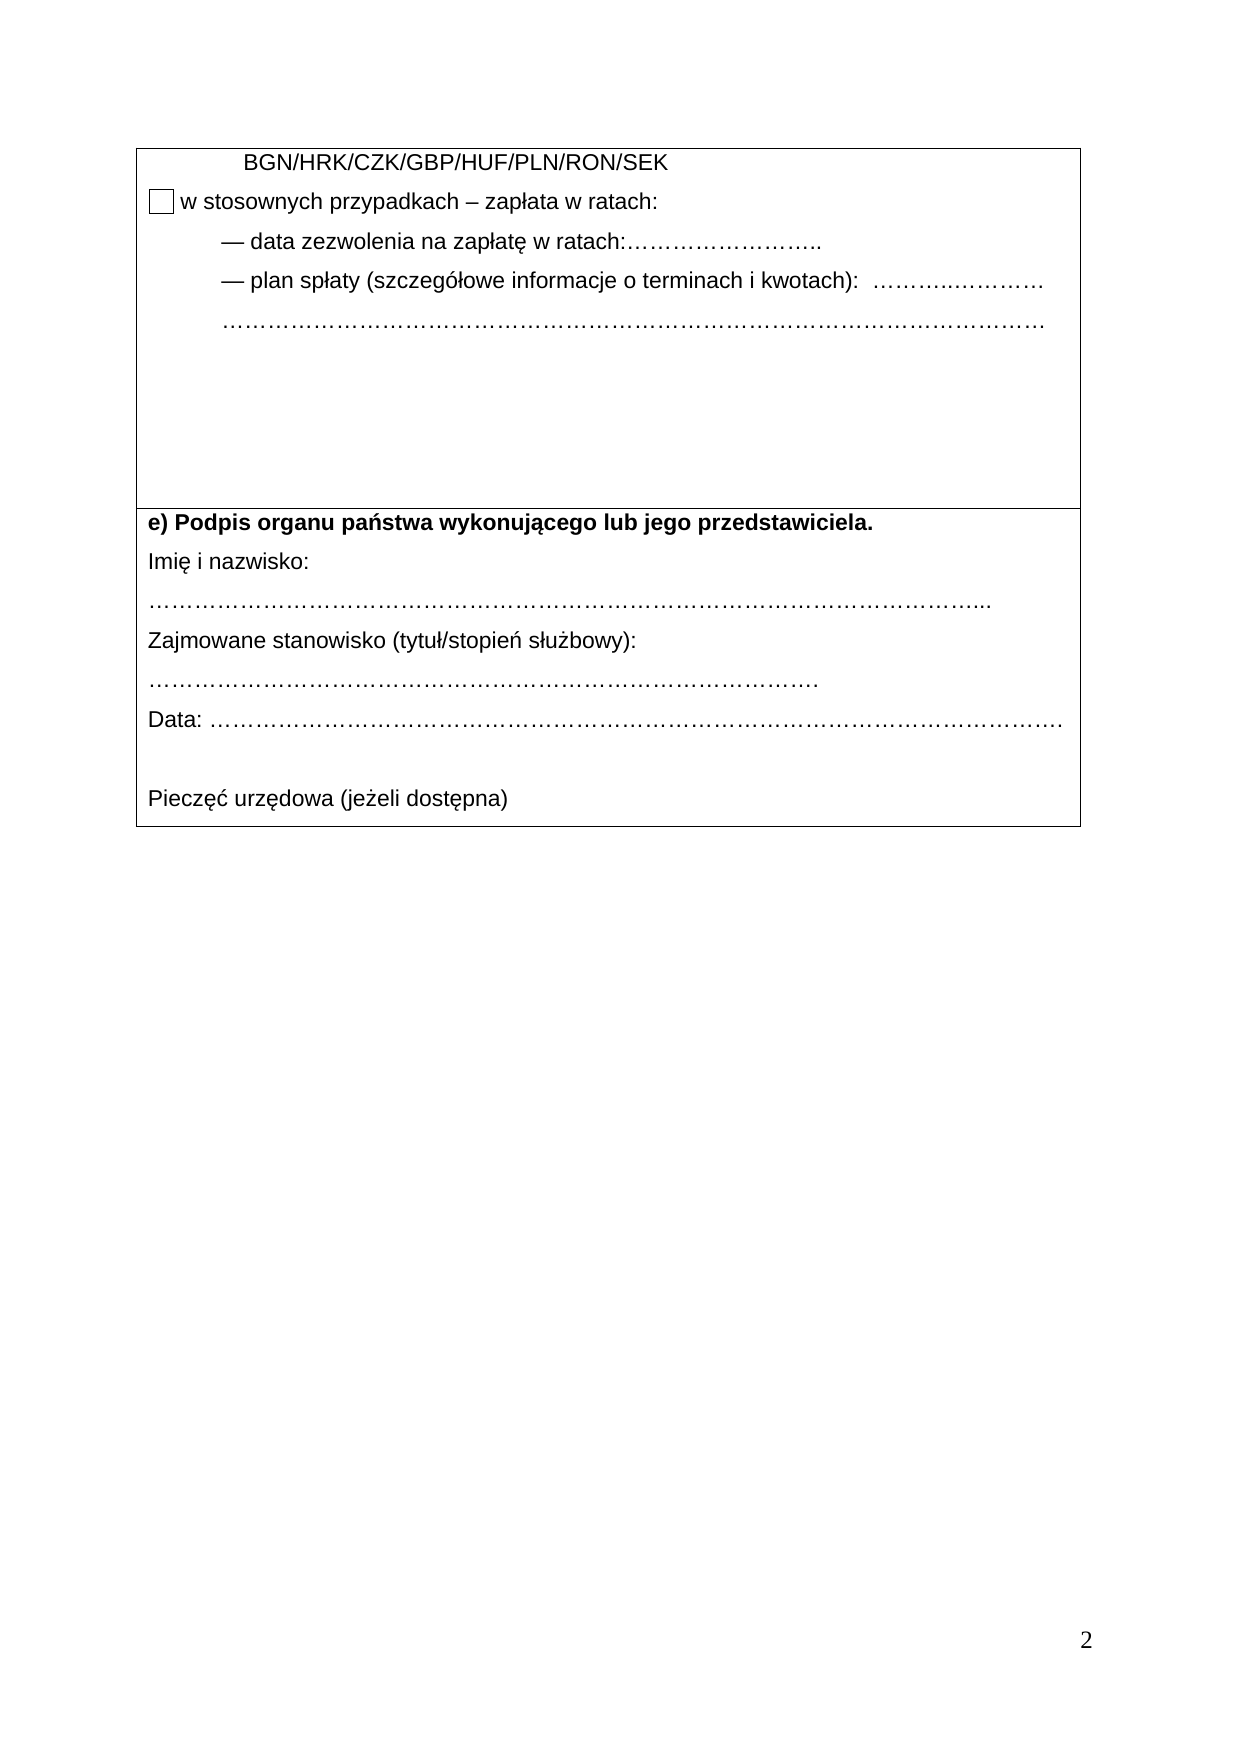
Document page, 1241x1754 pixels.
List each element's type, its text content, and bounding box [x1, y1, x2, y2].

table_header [137, 149, 1080, 507]
table_cell e) Podpis organu państwa wykonującego lub jego przedstawiciela. Imię i nazwisko: ………………………………………………………………………………………………... Zajmowane stanowisko (tytuł/stopień służbowy): ……………………………………………………………………………. Data: …………………………………………………………………………………………………. Pieczęć urzędowa (jeżeli dostępna) [137, 509, 1080, 826]
